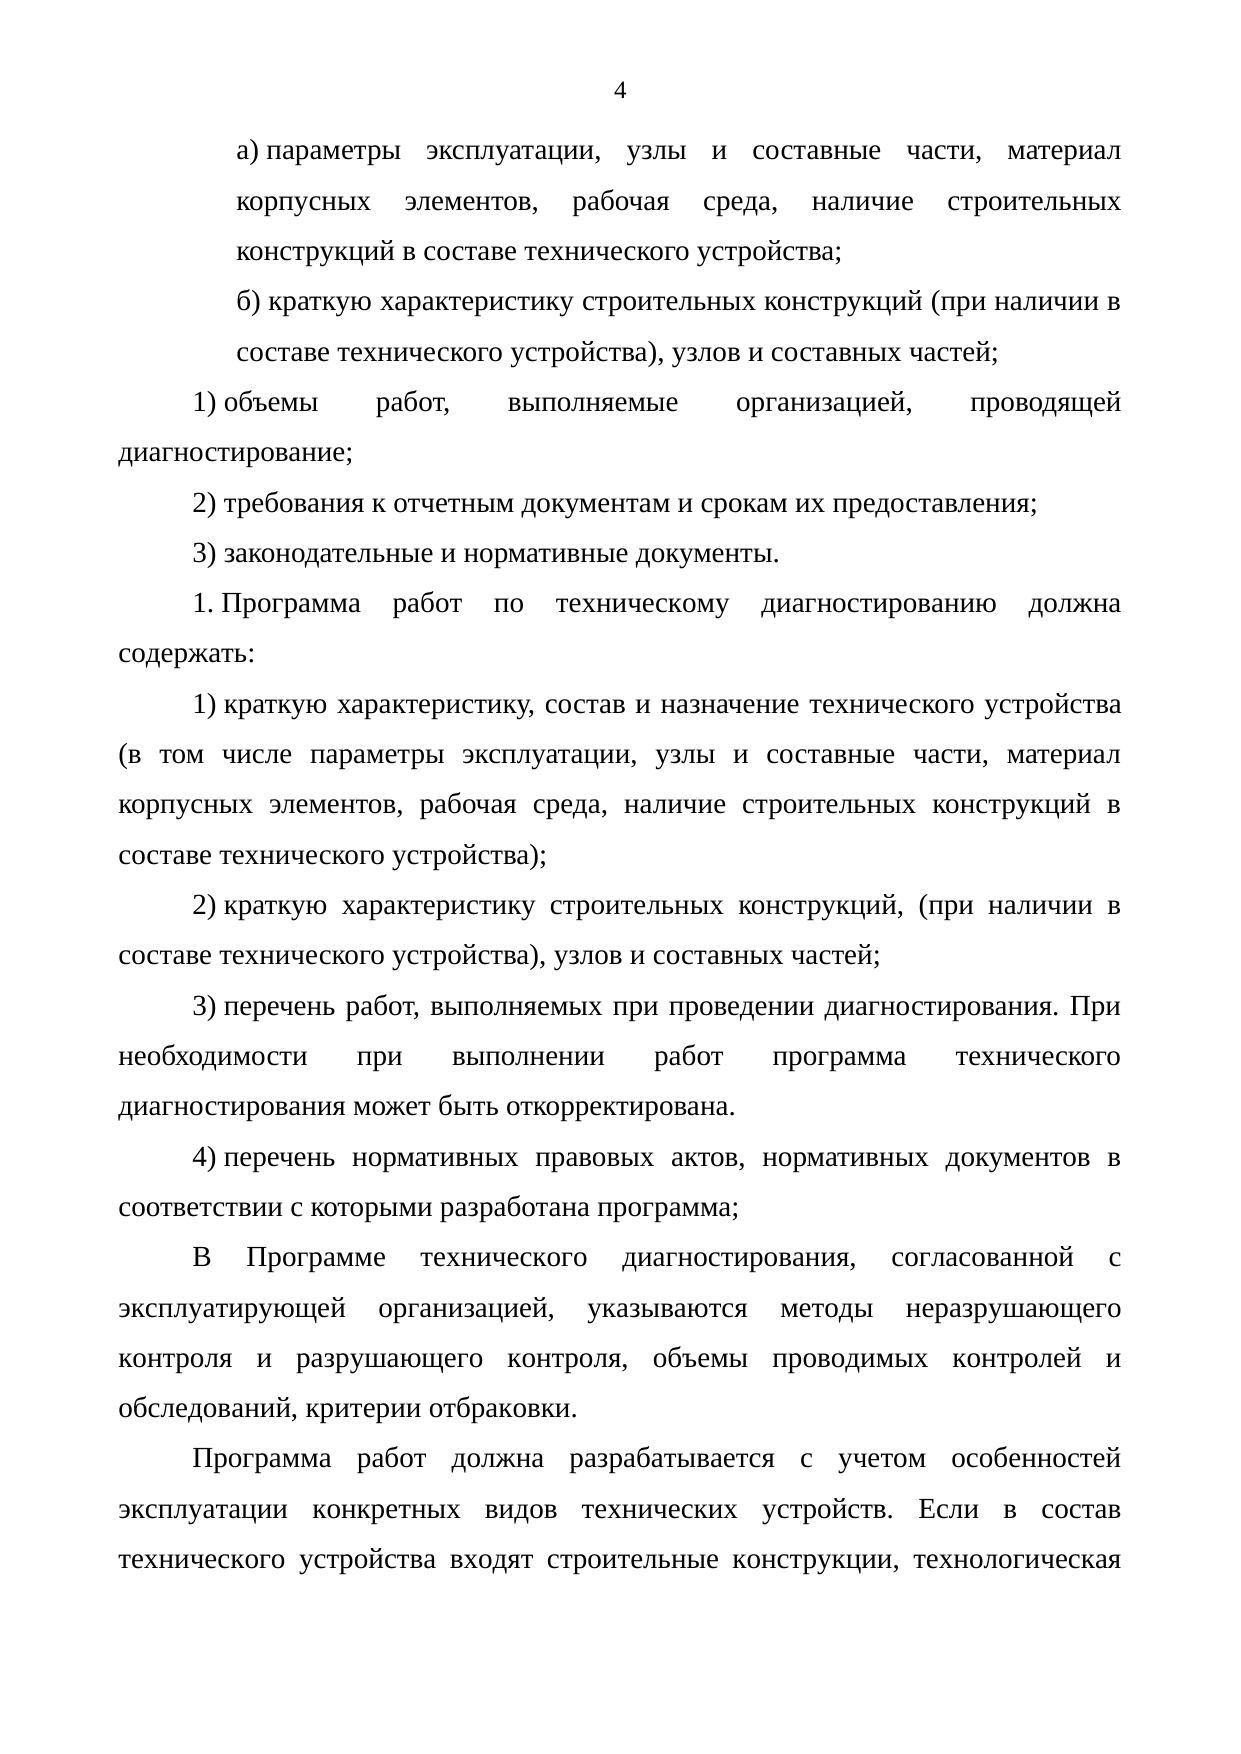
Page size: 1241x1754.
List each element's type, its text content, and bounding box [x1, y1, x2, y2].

list параметры эксплуатации, узлы и составные части, материал корпусных элементов, рабочая среда, наличие строительных конструкций в составе технического устройства; [236, 132, 1122, 267]
text краткую характеристику строительных конструкций, (при наличии в составе технического устройства), узлов и составных частей; [118, 887, 1122, 971]
text В Программе технического диагностирования, согласованной с эксплуатирующей организацией, указываются методы неразрушающего контроля и разрушающего контроля, объемы проводимых контролей и обследований, критерии отбраковки. [118, 1239, 1122, 1424]
text перечень работ, выполняемых при проведении диагностирования. При необходимости при выполнении работ программа технического диагностирования может быть откорректирована. [118, 988, 1122, 1122]
text Программа работ по техническому диагностированию должна содержать: [118, 585, 1122, 669]
text краткую характеристику строительных конструкций (при наличии в составе технического устройства), узлов и составных частей; [236, 283, 1122, 367]
text объемы работ, выполняемые организацией, проводящей диагностирование; [118, 384, 1122, 468]
text перечень нормативных правовых актов, нормативных документов в соответствии с которыми разработана программа; [118, 1139, 1122, 1223]
text законодательные и нормативные документы. [118, 535, 1122, 568]
list краткую характеристику, состав и назначение технического устройства (в том числе параметры эксплуатации, узлы и составные части, материал корпусных элементов, рабочая среда, наличие строительных конструкций в составе технического устройства); [118, 686, 1122, 870]
text требования к отчетным документам и срокам их предоставления; [118, 485, 1122, 518]
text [118, 1441, 1122, 1575]
